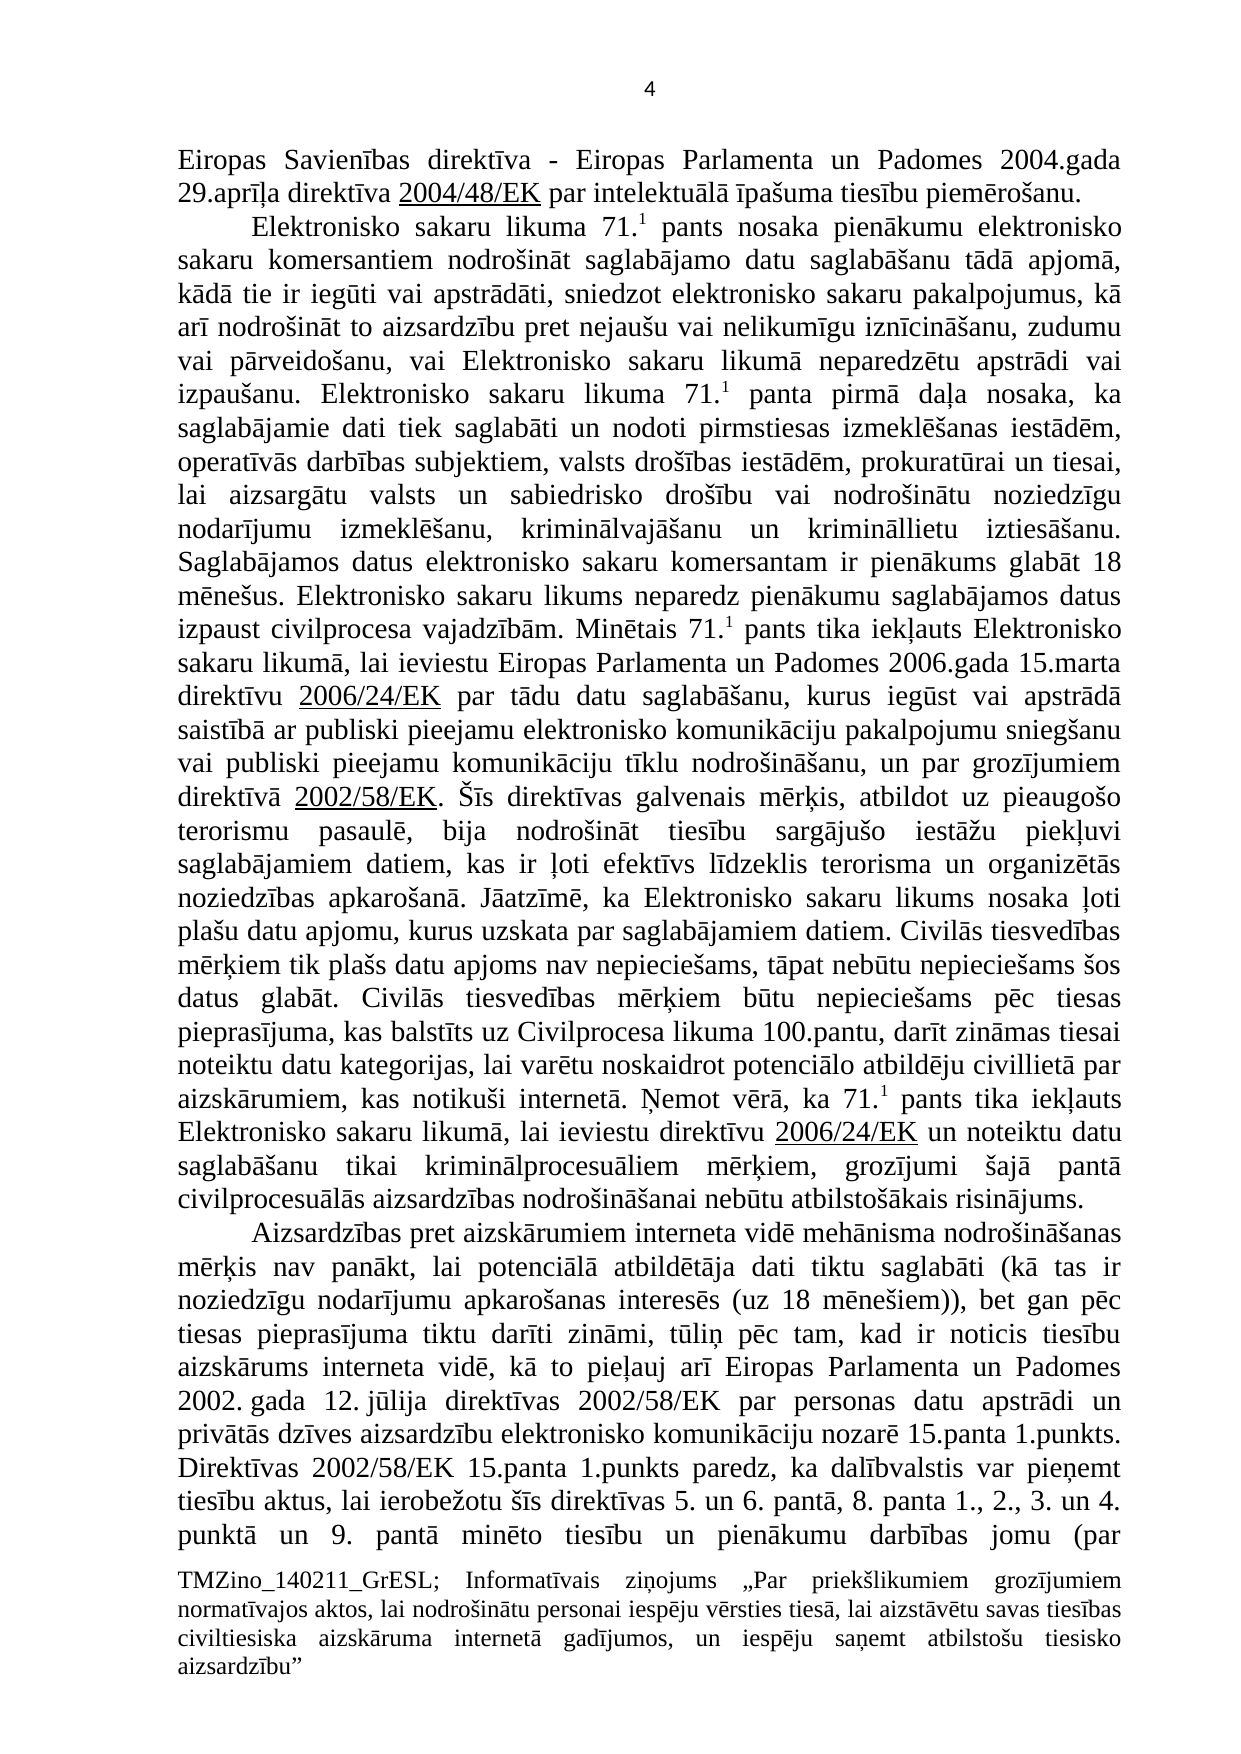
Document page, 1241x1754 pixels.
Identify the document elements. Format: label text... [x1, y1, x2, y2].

text Elektronisko sakaru likuma 71.1 pants nosaka pienākumu elektronisko sakaru komersantiem nodrošināt saglabājamo datu saglabāšanu tādā apjomā, kādā tie ir iegūti vai apstrādāti, sniedzot elektronisko sakaru pakalpojumus, kā arī nodrošināt to aizsardzību pret nejaušu vai nelikumīgu iznīcināšanu, zudumu vai pārveidošanu, vai Elektronisko sakaru likumā neparedzētu apstrādi vai izpaušanu. Elektronisko sakaru likuma 71.1 panta pirmā daļa nosaka, ka saglabājamie dati tiek saglabāti un nodoti pirmstiesas izmeklēšanas iestādēm, operatīvās darbības subjektiem, valsts drošības iestādēm, prokuratūrai un tiesai, lai aizsargātu valsts un sabiedrisko drošību vai nodrošinātu noziedzīgu nodarījumu izmeklēšanu, kriminālvajāšanu un krimināllietu iztiesāšanu. Saglabājamos datus elektronisko sakaru komersantam ir pienākums glabāt 18 mēnešus. Elektronisko sakaru likums neparedz pienākumu saglabājamos datus izpaust civilprocesa vajadzībām. Minētais 71.1 pants tika iekļauts Elektronisko sakaru likumā, lai ieviestu Eiropas Parlamenta un Padomes 2006.gada 15.marta direktīvu 2006/24/EK par tādu datu saglabāšanu, kurus iegūst vai apstrādā saistībā ar publiski pieejamu elektronisko komunikāciju pakalpojumu sniegšanu vai publiski pieejamu komunikāciju tīklu nodrošināšanu, un par grozījumiem direktīvā 2002/58/EK. Šīs direktīvas galvenais mērķis, atbildot uz pieaugošo terorismu pasaulē, bija nodrošināt tiesību sargājušo iestāžu piekļuvi saglabājamiem datiem, kas ir ļoti efektīvs līdzeklis terorisma un organizētās noziedzības apkarošanā. Jāatzīmē, ka Elektronisko sakaru likums nosaka ļoti plašu datu apjomu, kurus uzskata par saglabājamiem datiem. Civilās tiesvedības mērķiem tik plašs datu apjoms nav nepieciešams, tāpat nebūtu nepieciešams šos datus glabāt. Civilās tiesvedības mērķiem būtu nepieciešams pēc tiesas pieprasījuma, kas balstīts uz Civilprocesa likuma 100.pantu, darīt zināmas tiesai noteiktu datu kategorijas, lai varētu noskaidrot potenciālo atbildēju civillietā par aizskārumiem, kas notikuši internetā. Ņemot vērā, ka 71.1 pants tika iekļauts Elektronisko sakaru likumā, lai ieviestu direktīvu 2006/24/EK un noteiktu datu saglabāšanu tikai kriminālprocesuāliem mērķiem, grozījumi šajā pantā civilprocesuālās aizsardzības nodrošināšanai nebūtu atbilstošākais risinājums. [177, 209, 1122, 1215]
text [177, 1215, 1122, 1551]
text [177, 142, 1122, 209]
